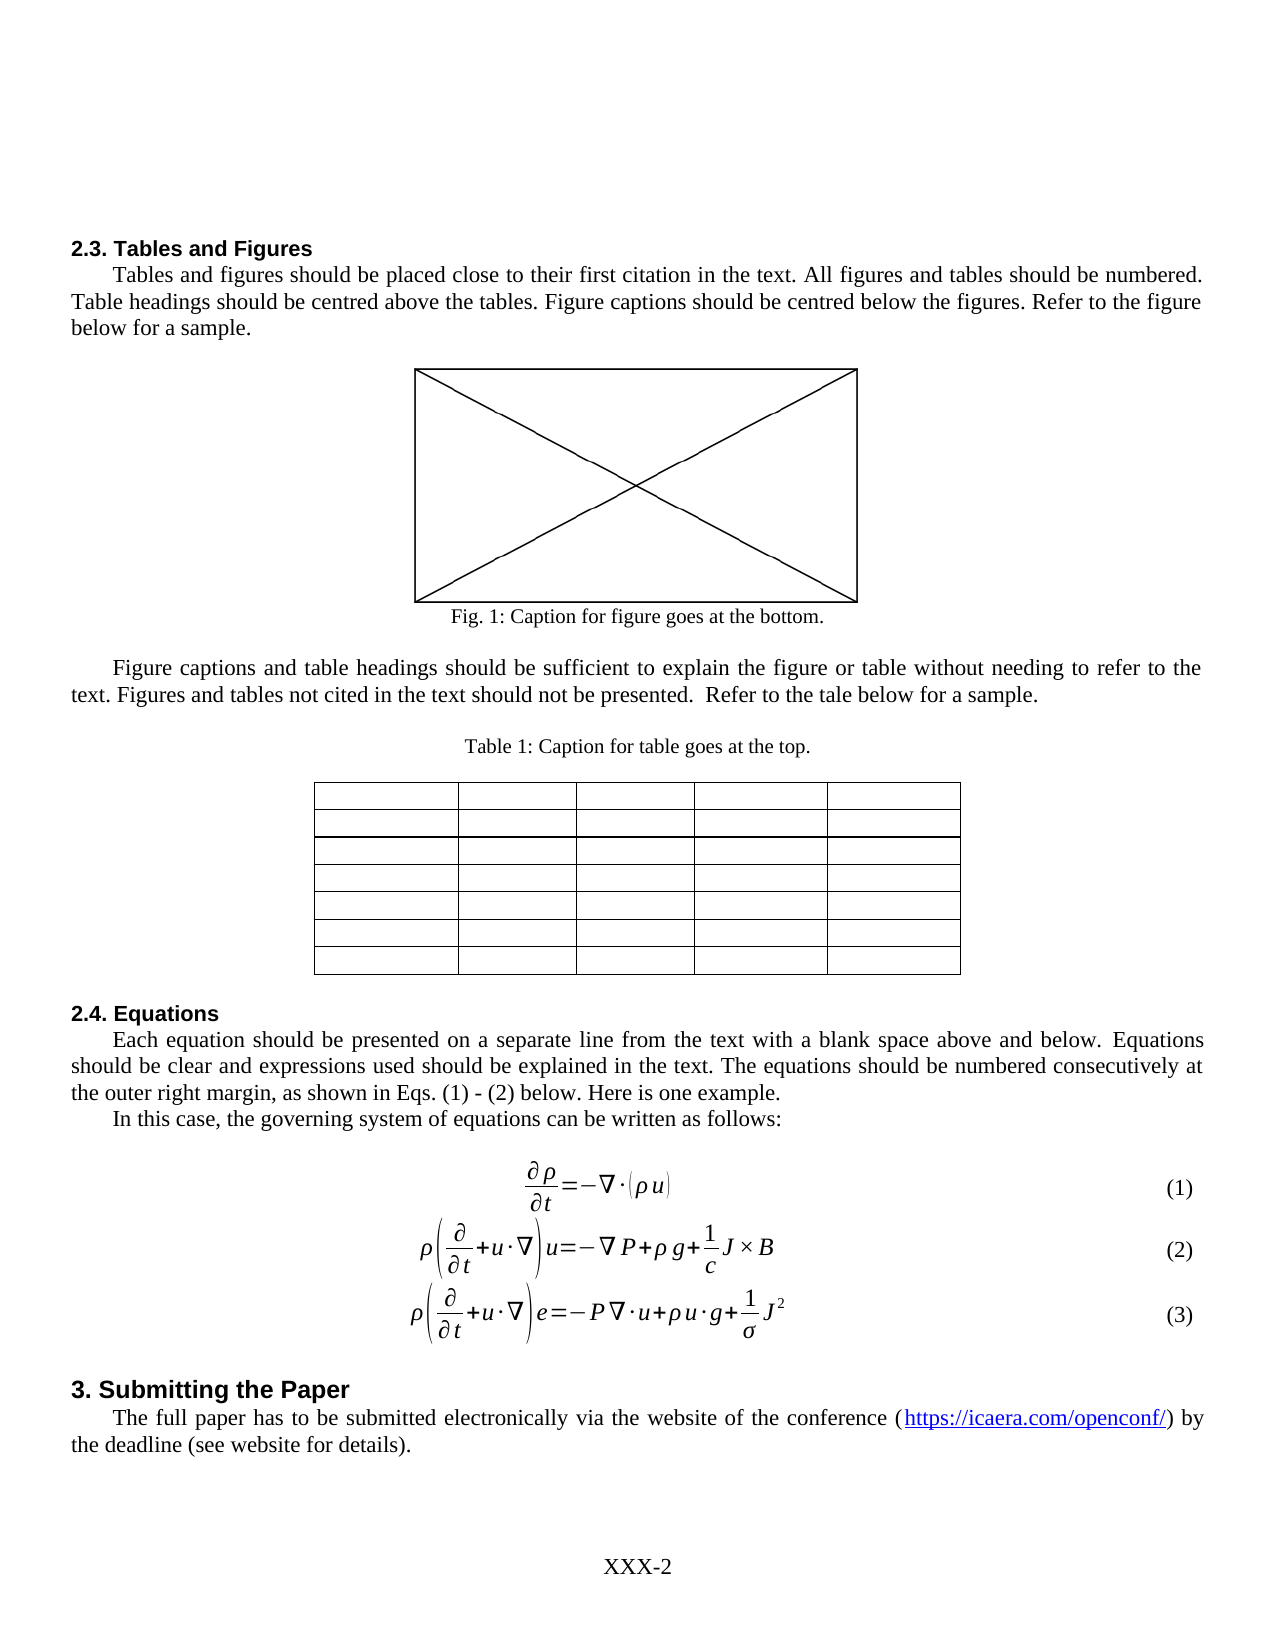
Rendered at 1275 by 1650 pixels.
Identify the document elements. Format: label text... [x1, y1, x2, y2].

table_cell [828, 920, 960, 946]
table_header (1) [1124, 1158, 1204, 1217]
table_cell [459, 920, 576, 946]
table_cell (3) [1124, 1282, 1204, 1347]
table_cell [695, 892, 827, 919]
text 3. Submitting the Paper [71, 1376, 1204, 1404]
table_cell [577, 810, 694, 836]
table_cell [459, 810, 576, 836]
table_header [577, 783, 694, 809]
table_cell [695, 810, 827, 836]
table_header [71, 1158, 1123, 1217]
table_cell [577, 892, 694, 919]
table_header [828, 783, 960, 809]
table_cell [695, 838, 827, 864]
text Table 1: Caption for table goes at the top. [71, 733, 1204, 758]
table_cell [459, 947, 576, 973]
table_cell [459, 838, 576, 864]
text Each equation should be presented on a separate line from the text with a blank space above and below. Equations should be clear and expressions used should be explained in the text. The equations should be numbered consecutively at the outer right margin, as shown in Eqs. (1) - (2) below. Here is one example. [71, 1026, 1204, 1105]
text Figure captions and table headings should be sufficient to explain the figure or table without needing to refer to the text. Figures and tables not cited in the text should not be presented. Refer to the tale below for a sample. [71, 654, 1204, 707]
picture [413, 366, 862, 604]
table_cell [577, 838, 694, 864]
table_cell [695, 947, 827, 973]
table_cell [71, 1217, 1123, 1282]
table_cell [315, 838, 458, 864]
table_cell [315, 947, 458, 973]
text 2.3. Tables and Figures [71, 236, 1204, 261]
table_cell [577, 865, 694, 891]
table_cell [577, 947, 694, 973]
table_cell [695, 865, 827, 891]
text 2.4. Equations [71, 1001, 1204, 1026]
table_cell [459, 865, 576, 891]
text Tables and figures should be placed close to their first citation in the text. All figures and tables should be numbered. Table headings should be centred above the tables. Figure captions should be centred below the figures. Refer to the figure below for a sample. [71, 261, 1204, 340]
table_cell [577, 920, 694, 946]
table_cell [828, 810, 960, 836]
table_cell [459, 892, 576, 919]
table_header [695, 783, 827, 809]
text In this case, the governing system of equations can be written as follows: [71, 1105, 1204, 1131]
table_cell [71, 1282, 1123, 1347]
table_cell [828, 947, 960, 973]
table_cell [315, 810, 458, 836]
table_header [315, 783, 458, 809]
table_cell [695, 920, 827, 946]
table_cell (2) [1124, 1217, 1204, 1282]
table_cell [828, 865, 960, 891]
table_cell [315, 892, 458, 919]
text Fig. 1: Caption for figure goes at the bottom. [71, 604, 1204, 628]
table_cell [315, 865, 458, 891]
text The full paper has to be submitted electronically via the website of the conference (https://icaera.com/openconf/) by the deadline (see website for details). [71, 1404, 1204, 1457]
table_cell [828, 892, 960, 919]
table_cell [315, 920, 458, 946]
table_cell [828, 838, 960, 864]
table_header [459, 783, 576, 809]
